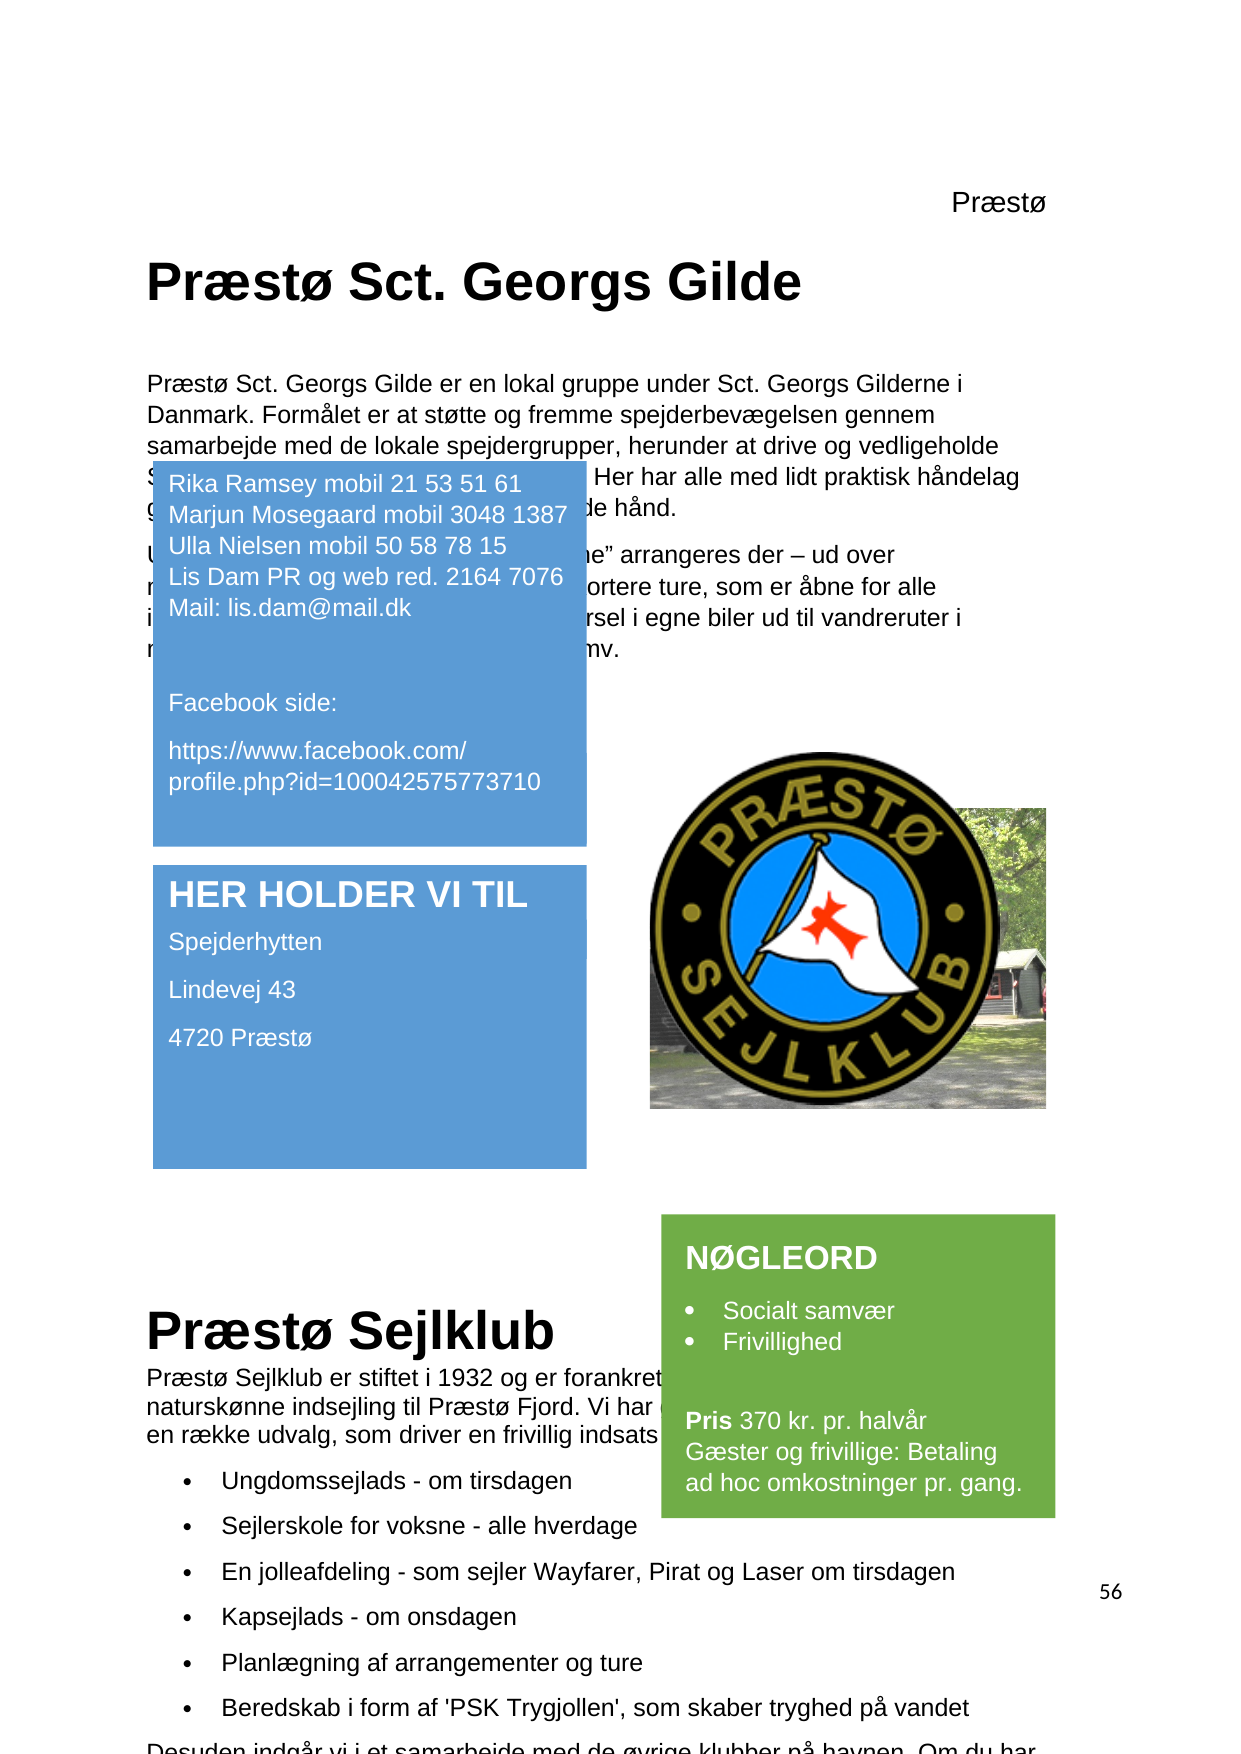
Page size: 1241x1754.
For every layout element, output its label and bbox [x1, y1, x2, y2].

table_header [639, 753, 1046, 1193]
picture [649, 752, 1000, 1105]
